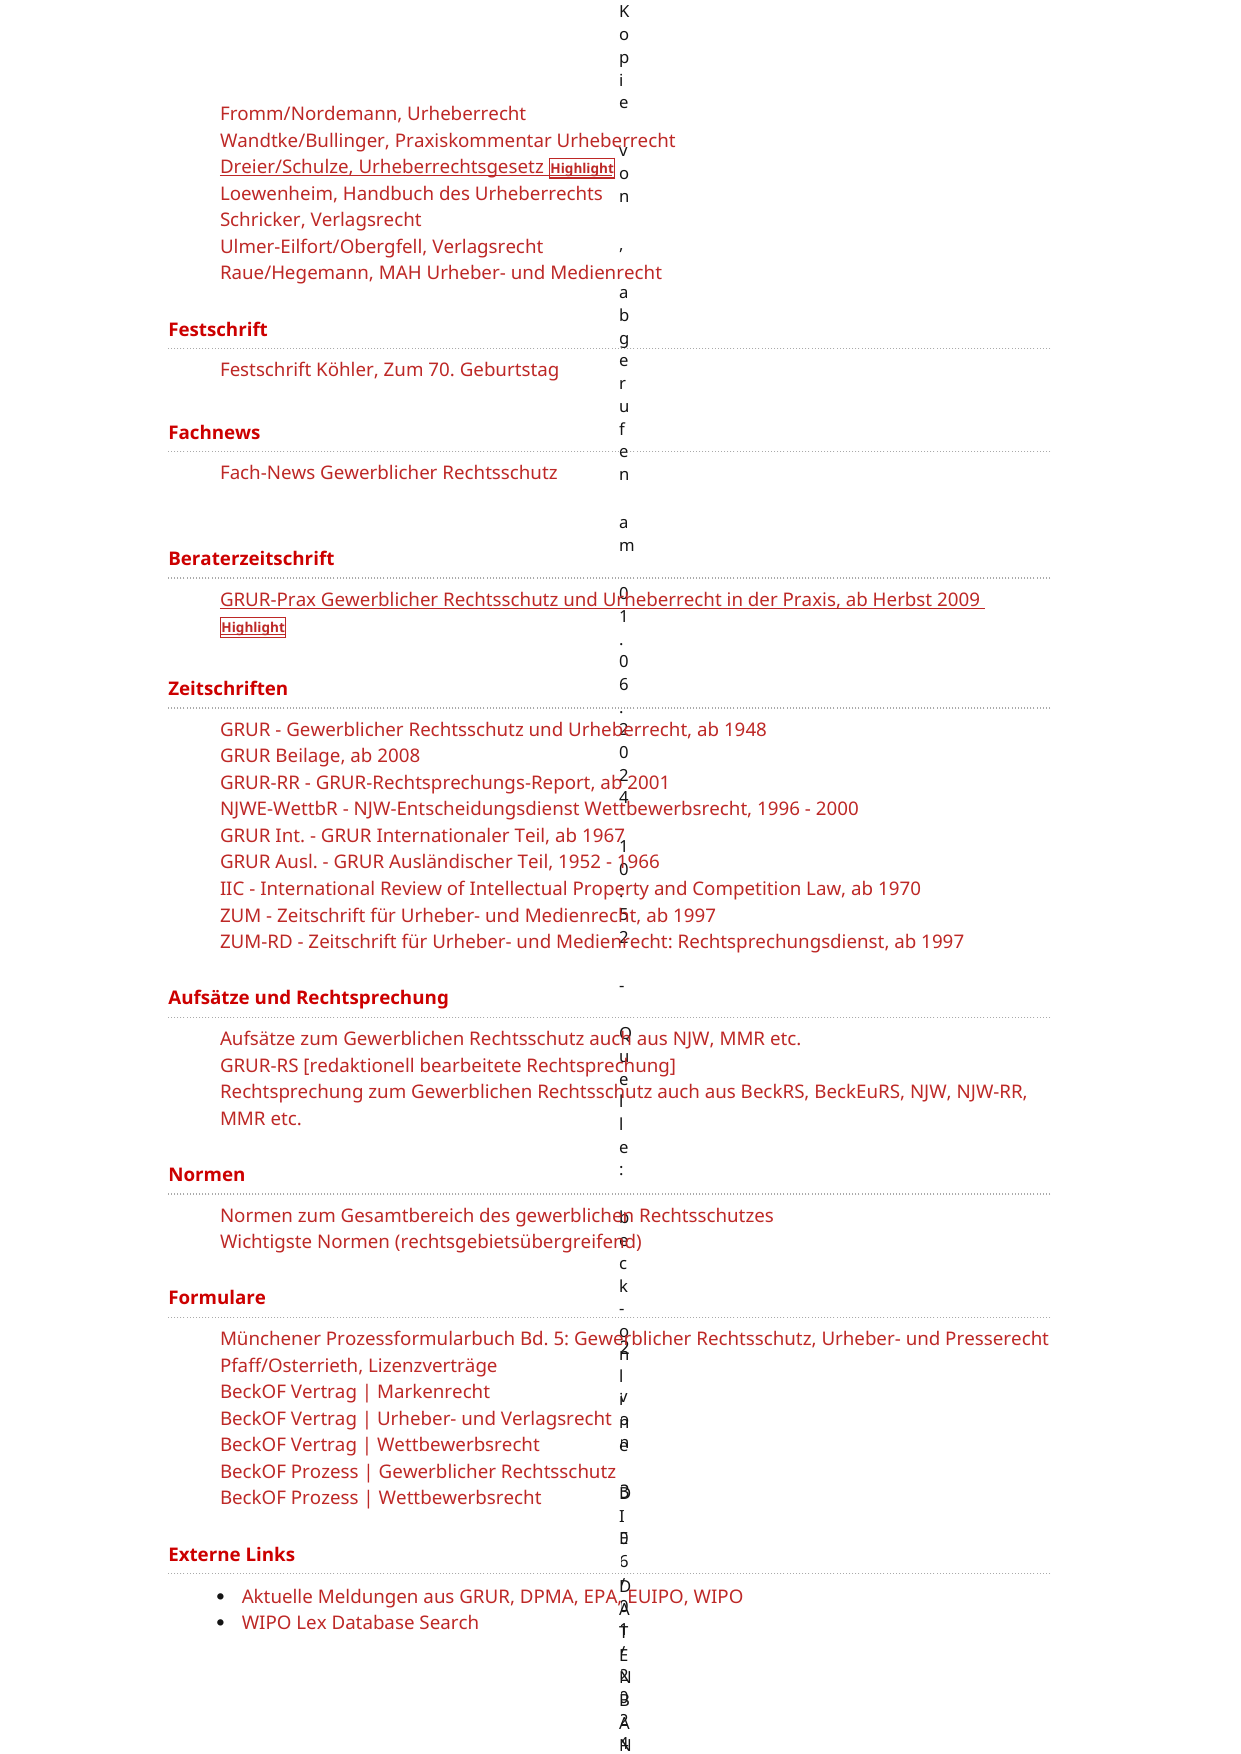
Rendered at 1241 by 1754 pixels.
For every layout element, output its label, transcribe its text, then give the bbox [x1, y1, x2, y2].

text BeckOF Vertrag | Markenrecht [199, 1377, 1052, 1404]
list WIPO Lex Database Search [217, 1609, 1052, 1635]
text BeckOF Prozess | Wettbewerbsrecht [199, 1484, 1052, 1510]
text Normen zum Gesamtbereich des gewerblichen Rechtsschutzes [199, 1201, 1052, 1227]
text GRUR Int. - GRUR Internationaler Teil, ab 1967 [199, 821, 1052, 848]
text Pfaff/​Osterrieth, Lizenzverträge [199, 1351, 1052, 1377]
text BeckOF Vertrag | Urheber- und Verlagsrecht [199, 1404, 1052, 1431]
text GRUR-Prax Gewerblicher Rechtsschutz und Urheberrecht in der Praxis, ab Herbst 2009 Highlight [213, 585, 1058, 644]
text Ulmer-Eilfort/​Obergfell, Verlagsrecht [199, 232, 1052, 259]
text NJWE-WettbR - NJW-Entscheidungsdienst Wettbewerbsrecht, 1996 - 2000 [199, 794, 1052, 821]
list Aktuelle Meldungen aus GRUR, DPMA, EPA, EUIPO, WIPO [217, 1582, 1052, 1609]
text Beraterzeitschrift [168, 538, 1050, 579]
text Zeitschriften [168, 668, 1050, 709]
text Wandtke/​Bullinger, Praxiskommentar Urheberrecht [199, 126, 1052, 152]
text Raue/​Hegemann, MAH Urheber- und Medienrecht [199, 259, 1052, 285]
text BeckOF Vertrag | Wettbewerbsrecht [199, 1431, 1052, 1457]
text GRUR Ausl. - GRUR Ausländischer Teil, 1952 - 1966 [199, 848, 1052, 874]
text ZUM-RD - Zeitschrift für Urheber- und Medienrecht: Rechtsprechungsdienst, ab 1997 [199, 927, 1052, 954]
text Externe Links [168, 1534, 1050, 1574]
text Normen [168, 1154, 1050, 1194]
text Wichtigste Normen (rechtsgebietsübergreifend) [199, 1227, 1052, 1254]
text GRUR-RS [redaktionell bearbeitete Rechtsprechung] [199, 1051, 1052, 1077]
text IIC - International Review of Intellectual Property and Competition Law, ab 1970 [199, 874, 1052, 901]
text Rechtsprechung zum Gewerblichen Rechtsschutz auch aus BeckRS, BeckEuRS, NJW, NJW-RR, MMR etc. [199, 1077, 1052, 1131]
text GRUR-RR - GRUR-Rechtsprechungs-Report, ab 2001 [199, 768, 1052, 794]
text Loewenheim, Handbuch des Urheberrechts [199, 179, 1052, 206]
text Festschrift [168, 309, 1050, 349]
text GRUR Beilage, ab 2008 [199, 741, 1052, 768]
text Formulare [168, 1277, 1050, 1318]
text BeckOF Prozess | Gewerblicher Rechtsschutz [199, 1457, 1052, 1484]
text Fromm/​Nordemann, Urheberrecht [199, 99, 1052, 126]
text Festschrift Köhler, Zum 70. Geburtstag [213, 356, 1058, 388]
text Dreier/​Schulze, Urheberrechtsgesetz Highlight [199, 152, 1052, 179]
text Fachnews [168, 412, 1050, 452]
text Aufsätze und Rechtsprechung [168, 977, 1050, 1018]
text GRUR - Gewerblicher Rechtsschutz und Urheberrecht, ab 1948 [199, 715, 1052, 741]
text ZUM - Zeitschrift für Urheber- und Medienrecht, ab 1997 [199, 901, 1052, 927]
text Fach-News Gewerblicher Rechtsschutz [213, 459, 1058, 491]
text Aufsätze zum Gewerblichen Rechtsschutz auch aus NJW, MMR etc. [199, 1024, 1052, 1051]
text Schricker, Verlagsrecht [199, 206, 1052, 232]
text Münchener Prozessformularbuch Bd. 5: Gewerblicher Rechtsschutz, Urheber- und Presserecht [199, 1324, 1052, 1351]
